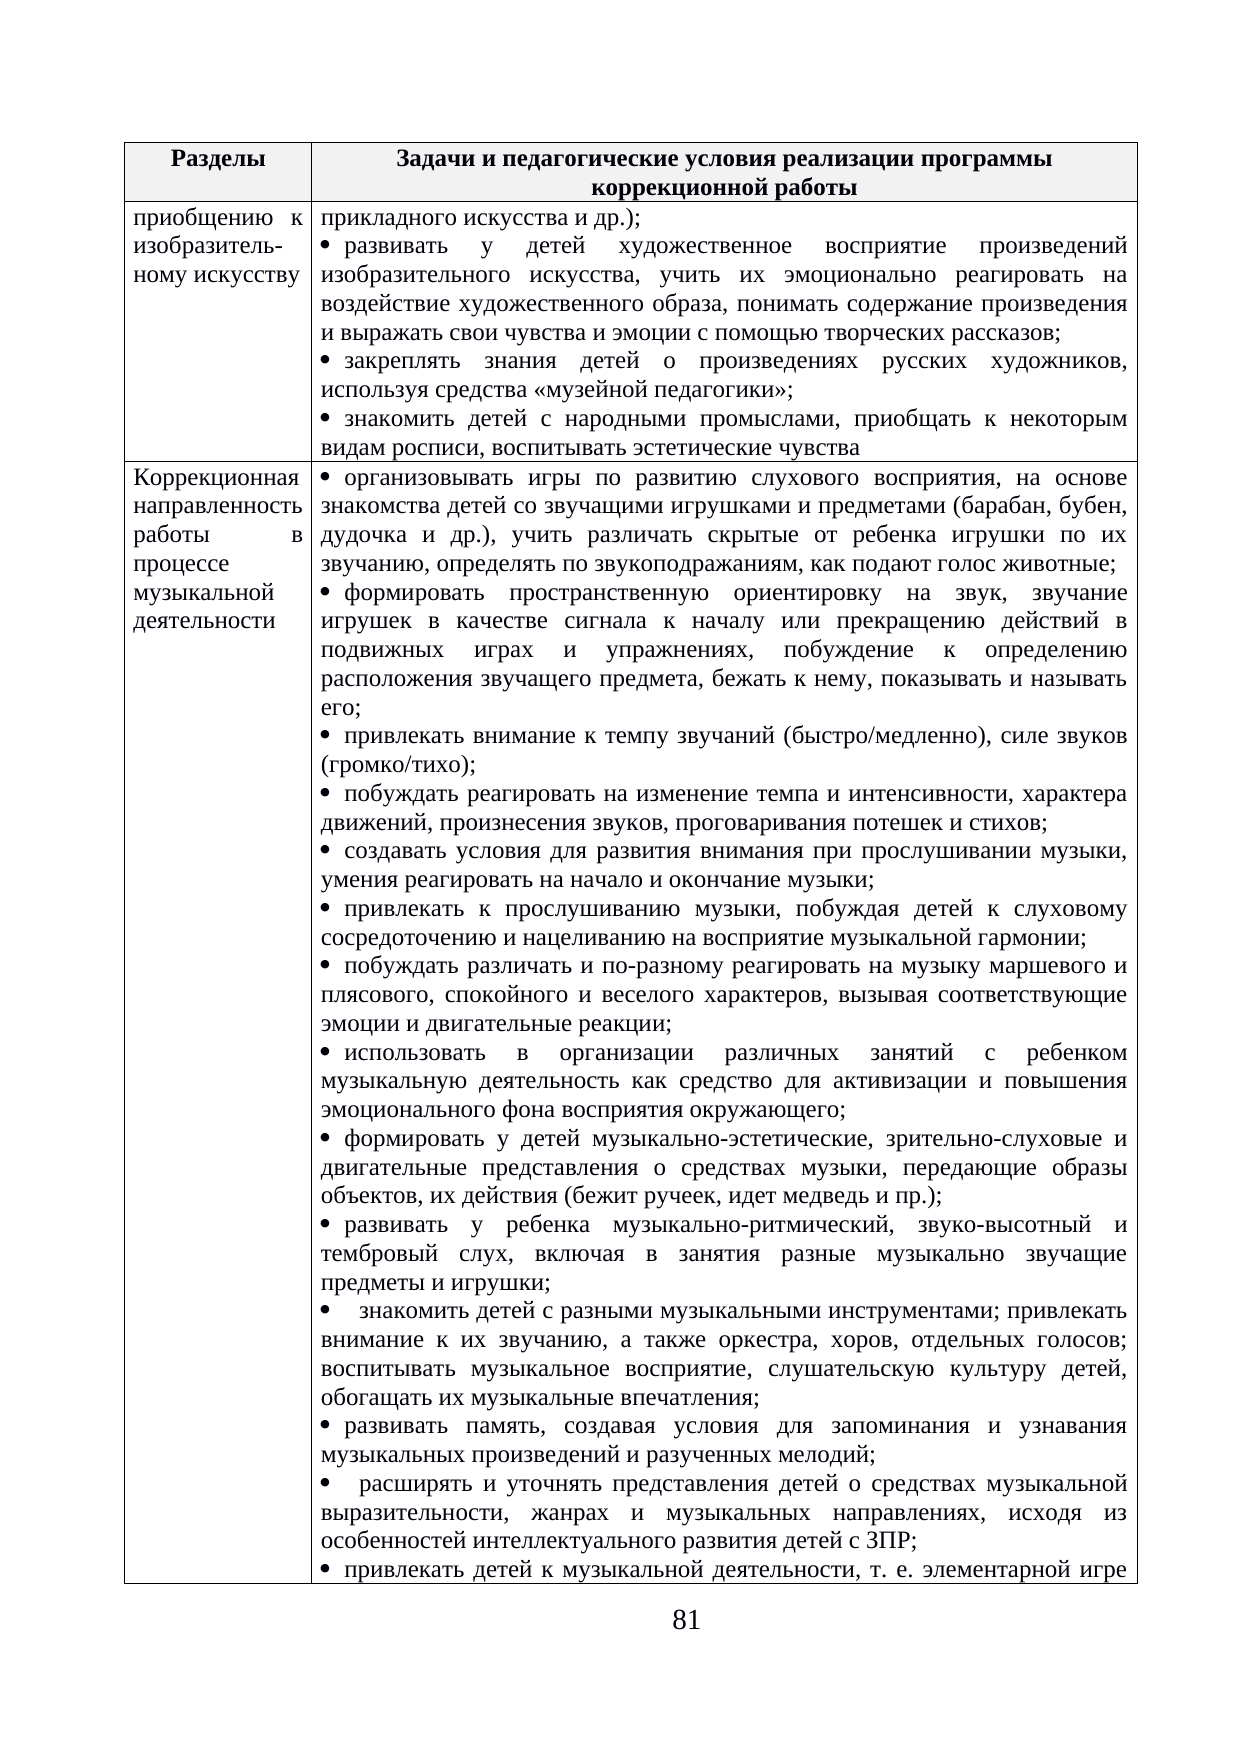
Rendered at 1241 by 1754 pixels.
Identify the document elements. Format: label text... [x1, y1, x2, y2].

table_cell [125, 202, 311, 461]
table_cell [312, 462, 1137, 1583]
table_header Задачи и педагогические условия реализации программы коррекционной работы [312, 143, 1137, 201]
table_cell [125, 462, 311, 1583]
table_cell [312, 202, 1137, 461]
table_header Разделы [125, 143, 311, 201]
